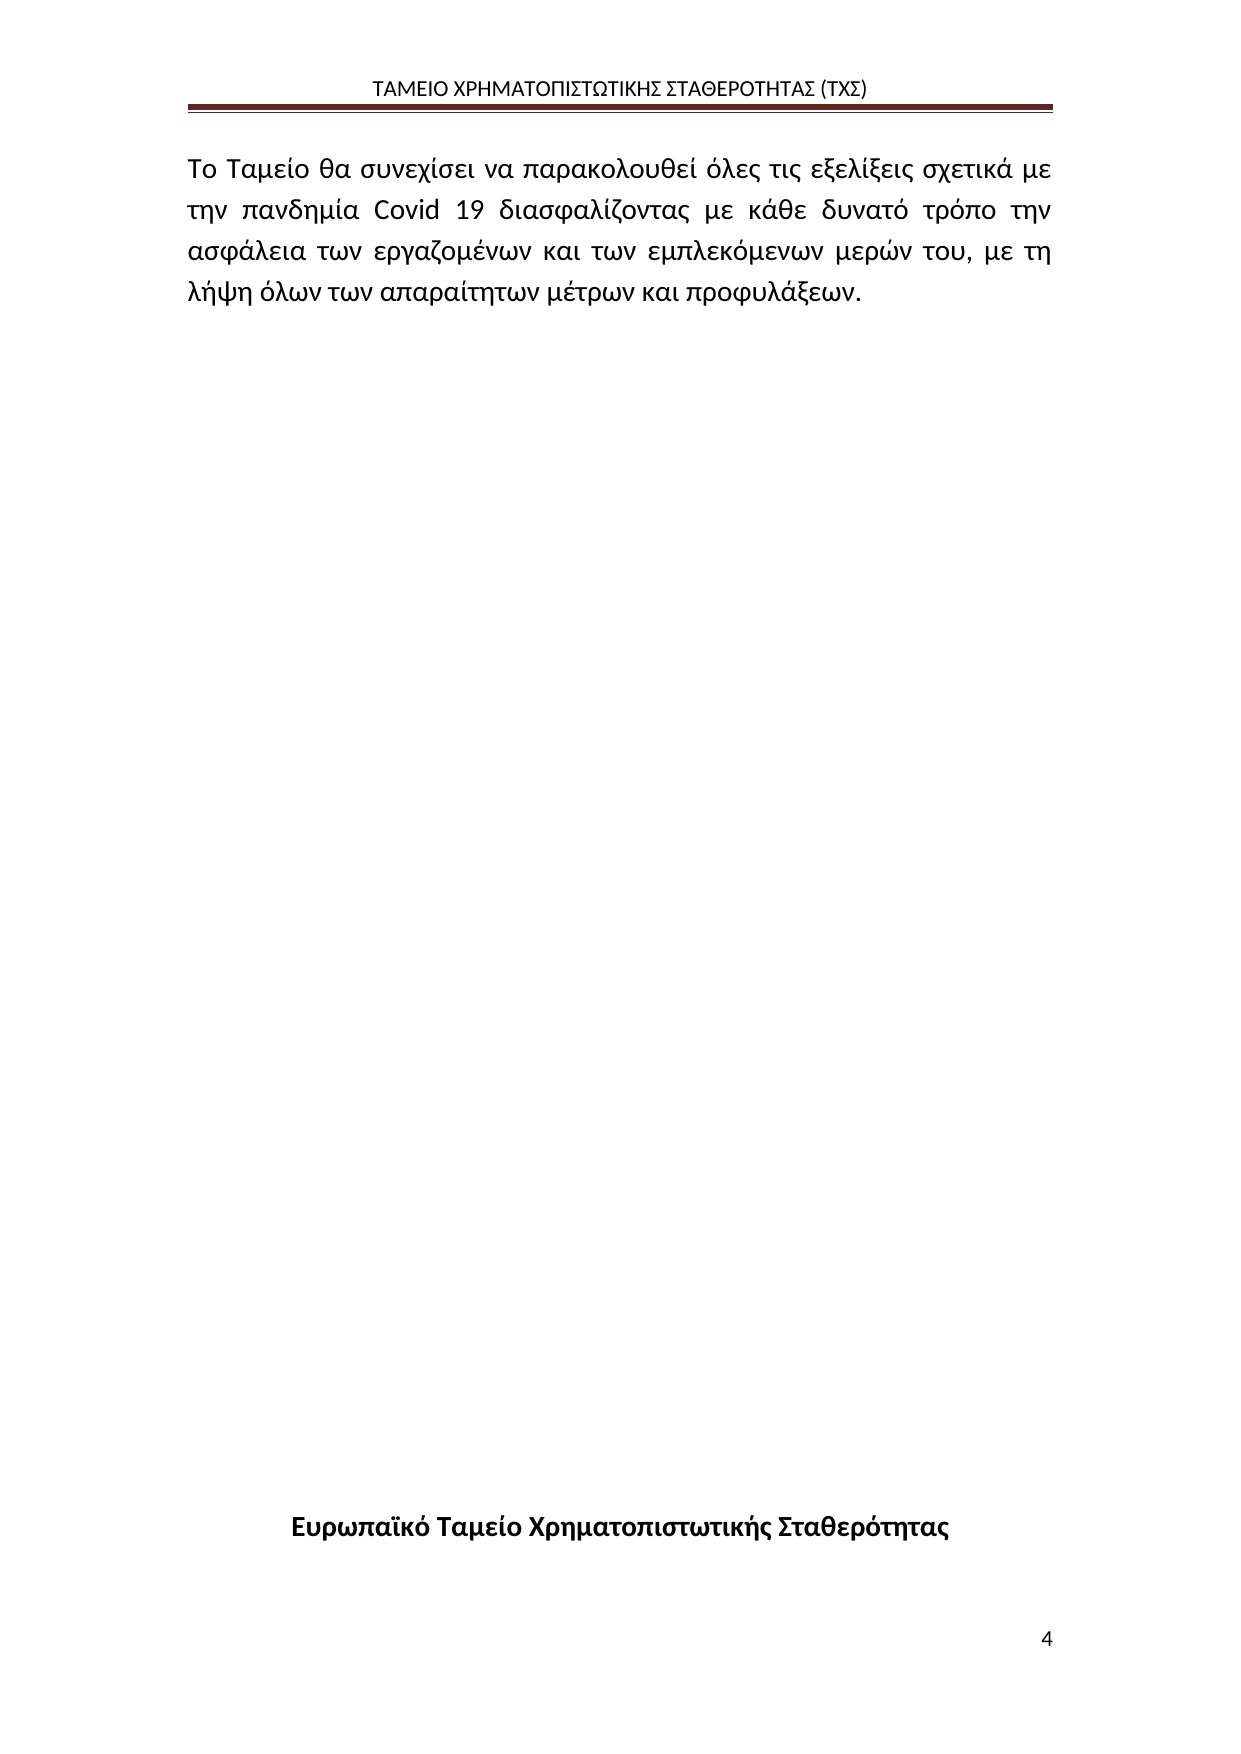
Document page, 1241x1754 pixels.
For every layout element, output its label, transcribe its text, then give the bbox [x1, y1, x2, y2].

text Ευρωπαϊκό Ταμείο Χρηματοπιστωτικής Σταθερότητας [187, 1508, 1053, 1544]
text Το Ταμείο θα συνεχίσει να παρακολουθεί όλες τις εξελίξεις σχετικά με την πανδημία Covid 19 διασφαλίζοντας με κάθε δυνατό τρόπο την ασφάλεια των εργαζομένων και των εμπλεκόμενων μερών του, με τη λήψη όλων των απαραίτητων μέτρων και προφυλάξεων. [187, 150, 1053, 308]
